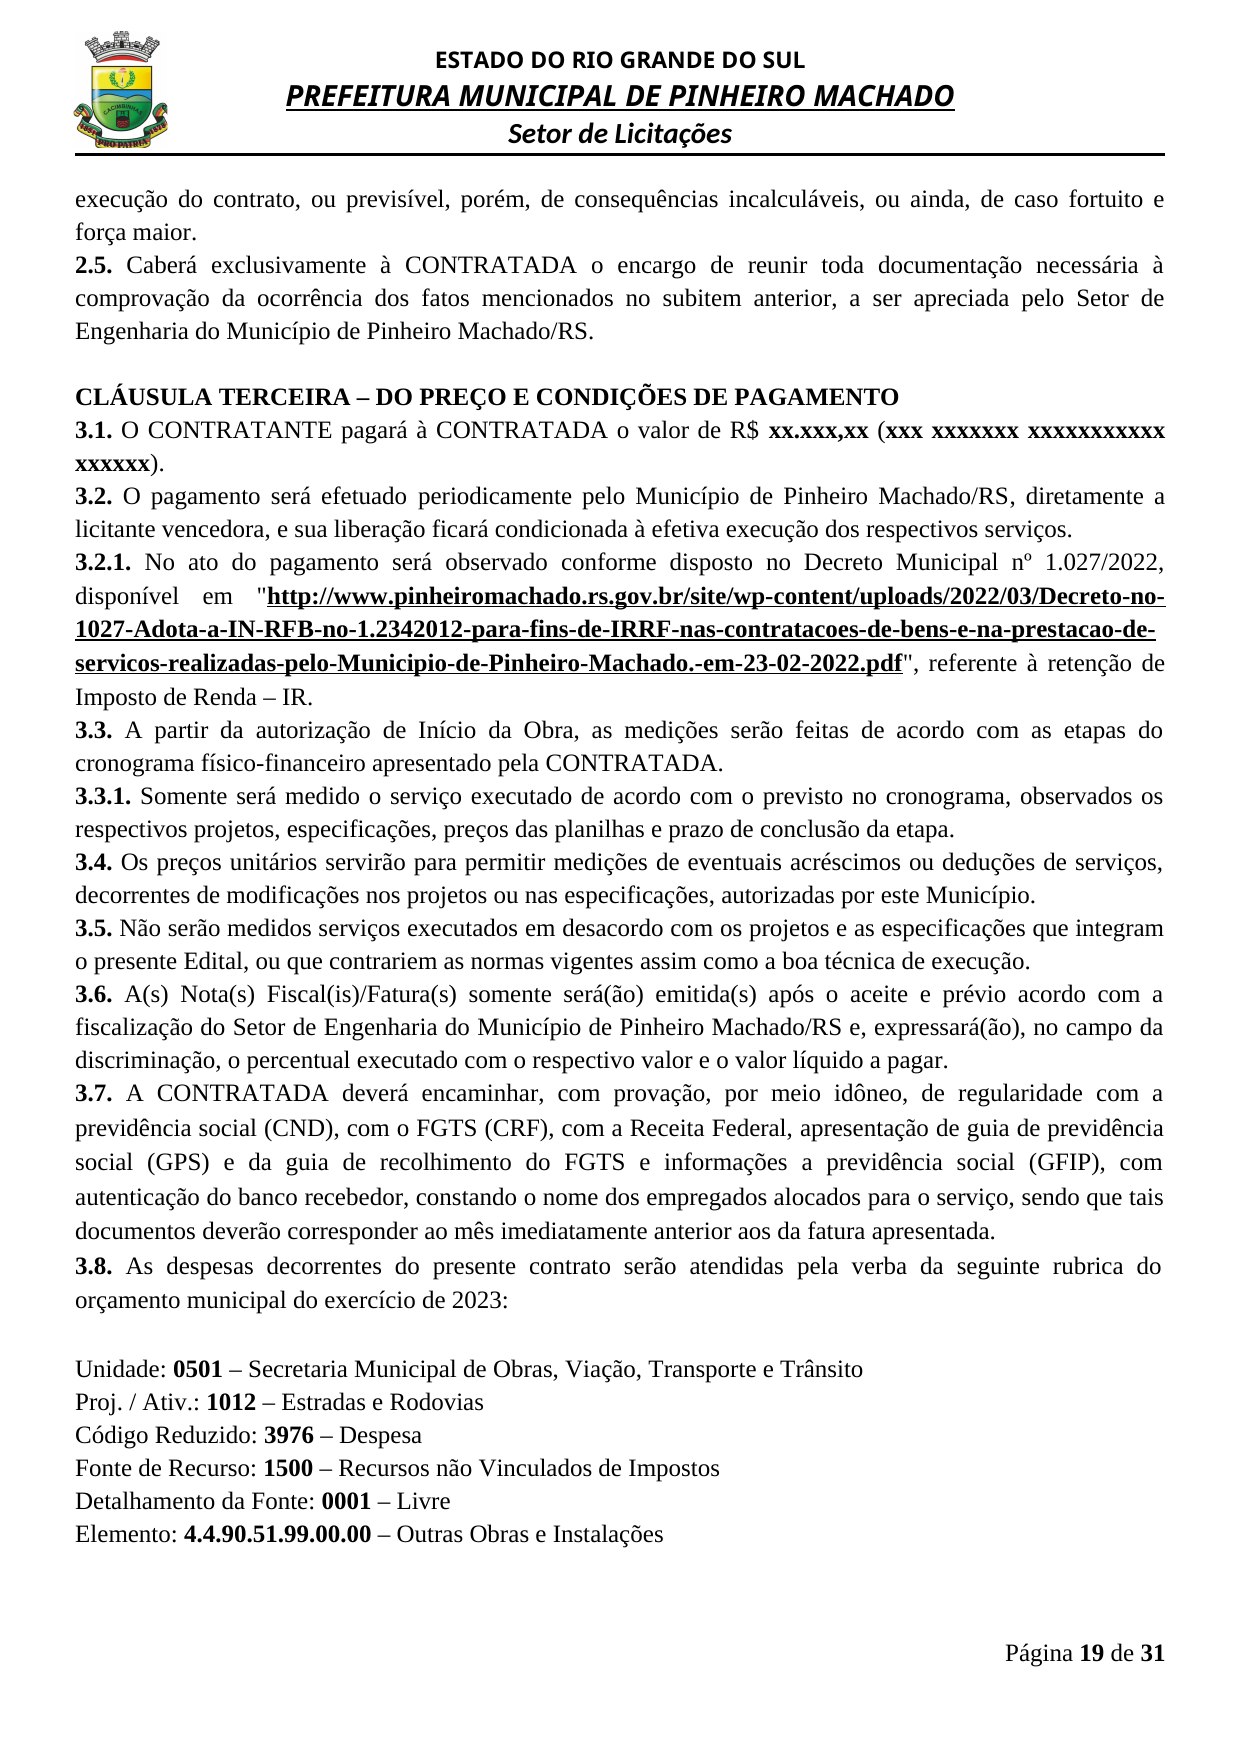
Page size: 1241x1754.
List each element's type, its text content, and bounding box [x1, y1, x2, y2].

text CLÁUSULA TERCEIRA – DO PREÇO E CONDIÇÕES DE PAGAMENTO [75, 382, 1165, 411]
text Detalhamento da Fonte: 0001 – Livre [75, 1486, 1165, 1515]
text 3.5. Não serão medidos serviços executados em desacordo com os projetos e as especificações que integram o presente Edital, ou que contrariem as normas vigentes assim como a boa técnica de execução. [75, 913, 1165, 975]
text 3.3. A partir da autorização de Início da Obra, as medições serão feitas de acordo com as etapas do cronograma físico-financeiro apresentado pela CONTRATADA. [75, 715, 1165, 777]
text Fonte de Recurso: 1500 – Recursos não Vinculados de Impostos [75, 1453, 1165, 1482]
text Elemento: 4.4.90.51.99.00.00 – Outras Obras e Instalações [75, 1519, 1165, 1548]
text 3.7. A CONTRATADA deverá encaminhar, com provação, por meio idôneo, de regularidade com a previdência social (CND), com o FGTS (CRF), com a Receita Federal, apresentação de guia de previdência social (GPS) e da guia de recolhimento do FGTS e informações a previdência social (GFIP), com autenticação do banco recebedor, constando o nome dos empregados alocados para o serviço, sendo que tais documentos deverão corresponder ao mês imediatamente anterior aos da fatura apresentada. [75, 1078, 1165, 1245]
text 3.8. As despesas decorrentes do presente contrato serão atendidas pela verba da seguinte rubrica do orçamento municipal do exercício de 2023: [75, 1251, 1163, 1314]
text 2.5. Caberá exclusivamente à CONTRATADA o encargo de reunir toda documentação necessária à comprovação da ocorrência dos fatos mencionados no subitem anterior, a ser apreciada pelo Setor de Engenharia do Município de Pinheiro Machado/RS. [75, 250, 1165, 345]
text 3.2. O pagamento será efetuado periodicamente pelo Município de Pinheiro Machado/RS, diretamente a licitante vencedora, e sua liberação ficará condicionada à efetiva execução dos respectivos serviços. [75, 481, 1165, 543]
text Unidade: 0501 – Secretaria Municipal de Obras, Viação, Transporte e Trânsito [75, 1354, 1165, 1383]
text 3.1. O CONTRATANTE pagará à CONTRATADA o valor de R$ xx.xxx,xx (xxx xxxxxxx xxxxxxxxxxx xxxxxx). [75, 415, 1165, 477]
picture [73, 31, 168, 148]
text 3.6. A(s) Nota(s) Fiscal(is)/Fatura(s) somente será(ão) emitida(s) após o aceite e prévio acordo com a fiscalização do Setor de Engenharia do Município de Pinheiro Machado/RS e, expressará(ão), no campo da discriminação, o percentual executado com o respectivo valor e o valor líquido a pagar. [75, 979, 1165, 1074]
text 3.4. Os preços unitários servirão para permitir medições de eventuais acréscimos ou deduções de serviços, decorrentes de modificações nos projetos ou nas especificações, autorizadas por este Município. [75, 847, 1165, 909]
text Código Reduzido: 3976 – Despesa [75, 1420, 1165, 1449]
text 3.3.1. Somente será medido o serviço executado de acordo com o previsto no cronograma, observados os respectivos projetos, especificações, preços das planilhas e prazo de conclusão da etapa. [75, 781, 1165, 843]
text Proj. / Ativ.: 1012 – Estradas e Rodovias [75, 1387, 1165, 1416]
text 3.2.1. No ato do pagamento será observado conforme disposto no Decreto Municipal nº 1.027/2022, disponível em "http://www.pinheiromachado.rs.gov.br/site/wp-content/uploads/2022/03/Decreto-no-1027-Adota-a-IN-RFB-no-1.2342012-para-fins-de-IRRF-nas-contratacoes-de-bens-e-na-prestacao-de-servicos-realizadas-pelo-Municipio-de-Pinheiro-Machado.-em-23-02-2022.pdf", referente à retenção de Imposto de Renda – IR. [75, 547, 1165, 710]
